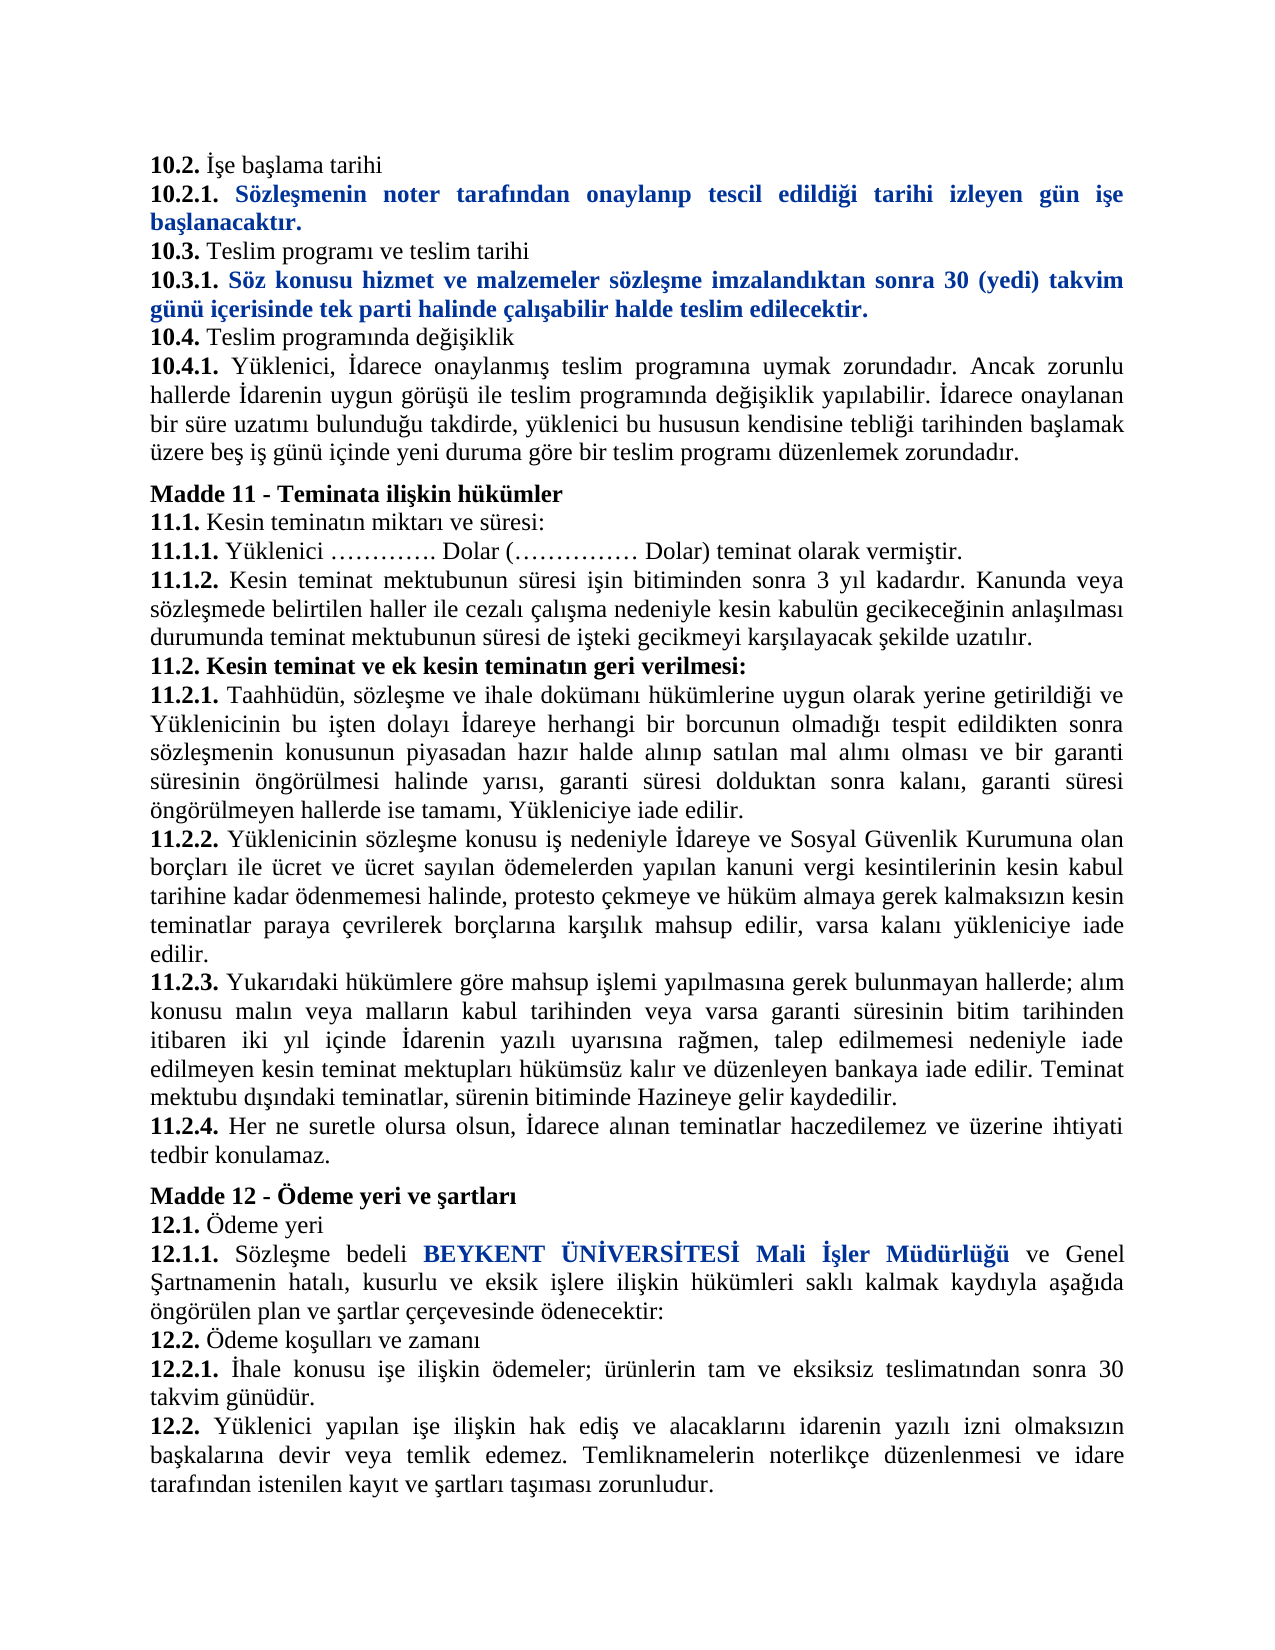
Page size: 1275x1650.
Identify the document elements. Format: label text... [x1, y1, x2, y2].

text 10.4. Teslim programında değişiklik [150, 322, 1125, 351]
text 12.2. Yüklenici yapılan işe ilişkin hak ediş ve alacaklarını idarenin yazılı izni olmaksızın başkalarına devir veya temlik edemez. Temliknamelerin noterlikçe düzenlenmesi ve idare tarafından istenilen kayıt ve şartları taşıması zorunludur. [150, 1411, 1125, 1497]
text 10.2.1. Sözleşmenin noter tarafından onaylanıp tescil edildiği tarihi izleyen gün işe başlanacaktır. [150, 179, 1125, 236]
text 10.4.1. Yüklenici, İdarece onaylanmış teslim programına uymak zorundadır. Ancak zorunlu hallerde İdarenin uygun görüşü ile teslim programında değişiklik yapılabilir. İdarece onaylanan bir süre uzatımı bulunduğu takdirde, yüklenici bu hususun kendisine tebliği tarihinden başlamak üzere beş iş günü içinde yeni duruma göre bir teslim programı düzenlemek zorundadır. [150, 351, 1125, 466]
text 10.3.1. Söz konusu hizmet ve malzemeler sözleşme imzalandıktan sonra 30 (yedi) takvim günü içerisinde tek parti halinde çalışabilir halde teslim edilecektir. [150, 265, 1125, 322]
text 12.2.1. İhale konusu işe ilişkin ödemeler; ürünlerin tam ve eksiksiz teslimatından sonra 30 takvim günüdür. [150, 1354, 1125, 1411]
text Madde 11 - Teminata ilişkin hükümler [150, 479, 1125, 507]
text 10.2. İşe başlama tarihi [150, 150, 1125, 179]
text Madde 12 - Ödeme yeri ve şartları [150, 1181, 1125, 1210]
text 11.1.1. Yüklenici …………. Dolar (…………… Dolar) teminat olarak vermiştir. [150, 536, 1125, 565]
text 11.2.3. Yukarıdaki hükümlere göre mahsup işlemi yapılmasına gerek bulunmayan hallerde; alım konusu malın veya malların kabul tarihinden veya varsa garanti süresinin bitim tarihinden itibaren iki yıl içinde İdarenin yazılı uyarısına rağmen, talep edilmemesi nedeniyle iade edilmeyen kesin teminat mektupları hükümsüz kalır ve düzenleyen bankaya iade edilir. Teminat mektubu dışındaki teminatlar, sürenin bitiminde Hazineye gelir kaydedilir. [150, 967, 1125, 1111]
text 10.3. Teslim programı ve teslim tarihi [150, 236, 1125, 265]
text 12.1.1. Sözleşme bedeli BEYKENT ÜNİVERSİTESİ Mali İşler Müdürlüğü ve Genel Şartnamenin hatalı, kusurlu ve eksik işlere ilişkin hükümleri saklı kalmak kaydıyla aşağıda öngörülen plan ve şartlar çerçevesinde ödenecektir: [150, 1239, 1125, 1325]
text 11.2.2. Yüklenicinin sözleşme konusu iş nedeniyle İdareye ve Sosyal Güvenlik Kurumuna olan borçları ile ücret ve ücret sayılan ödemelerden yapılan kanuni vergi kesintilerinin kesin kabul tarihine kadar ödenmemesi halinde, protesto çekmeye ve hüküm almaya gerek kalmaksızın kesin teminatlar paraya çevrilerek borçlarına karşılık mahsup edilir, varsa kalanı yükleniciye iade edilir. [150, 824, 1125, 967]
text 12.2. Ödeme koşulları ve zamanı [150, 1325, 1125, 1354]
text 11.2. Kesin teminat ve ek kesin teminatın geri verilmesi: [150, 651, 1125, 680]
text 11.1. Kesin teminatın miktarı ve süresi: [150, 507, 1125, 536]
text 11.2.1. Taahhüdün, sözleşme ve ihale dokümanı hükümlerine uygun olarak yerine getirildiği ve Yüklenicinin bu işten dolayı İdareye herhangi bir borcunun olmadığı tespit edildikten sonra sözleşmenin konusunun piyasadan hazır halde alınıp satılan mal alımı olması ve bir garanti süresinin öngörülmesi halinde yarısı, garanti süresi dolduktan sonra kalanı, garanti süresi öngörülmeyen hallerde ise tamamı, Yükleniciye iade edilir. [150, 680, 1125, 824]
text 11.1.2. Kesin teminat mektubunun süresi işin bitiminden sonra 3 yıl kadardır. Kanunda veya sözleşmede belirtilen haller ile cezalı çalışma nedeniyle kesin kabulün gecikeceğinin anlaşılması durumunda teminat mektubunun süresi de işteki gecikmeyi karşılayacak şekilde uzatılır. [150, 565, 1125, 651]
text 12.1. Ödeme yeri [150, 1210, 1125, 1239]
text 11.2.4. Her ne suretle olursa olsun, İdarece alınan teminatlar haczedilemez ve üzerine ihtiyati tedbir konulamaz. [150, 1111, 1125, 1169]
